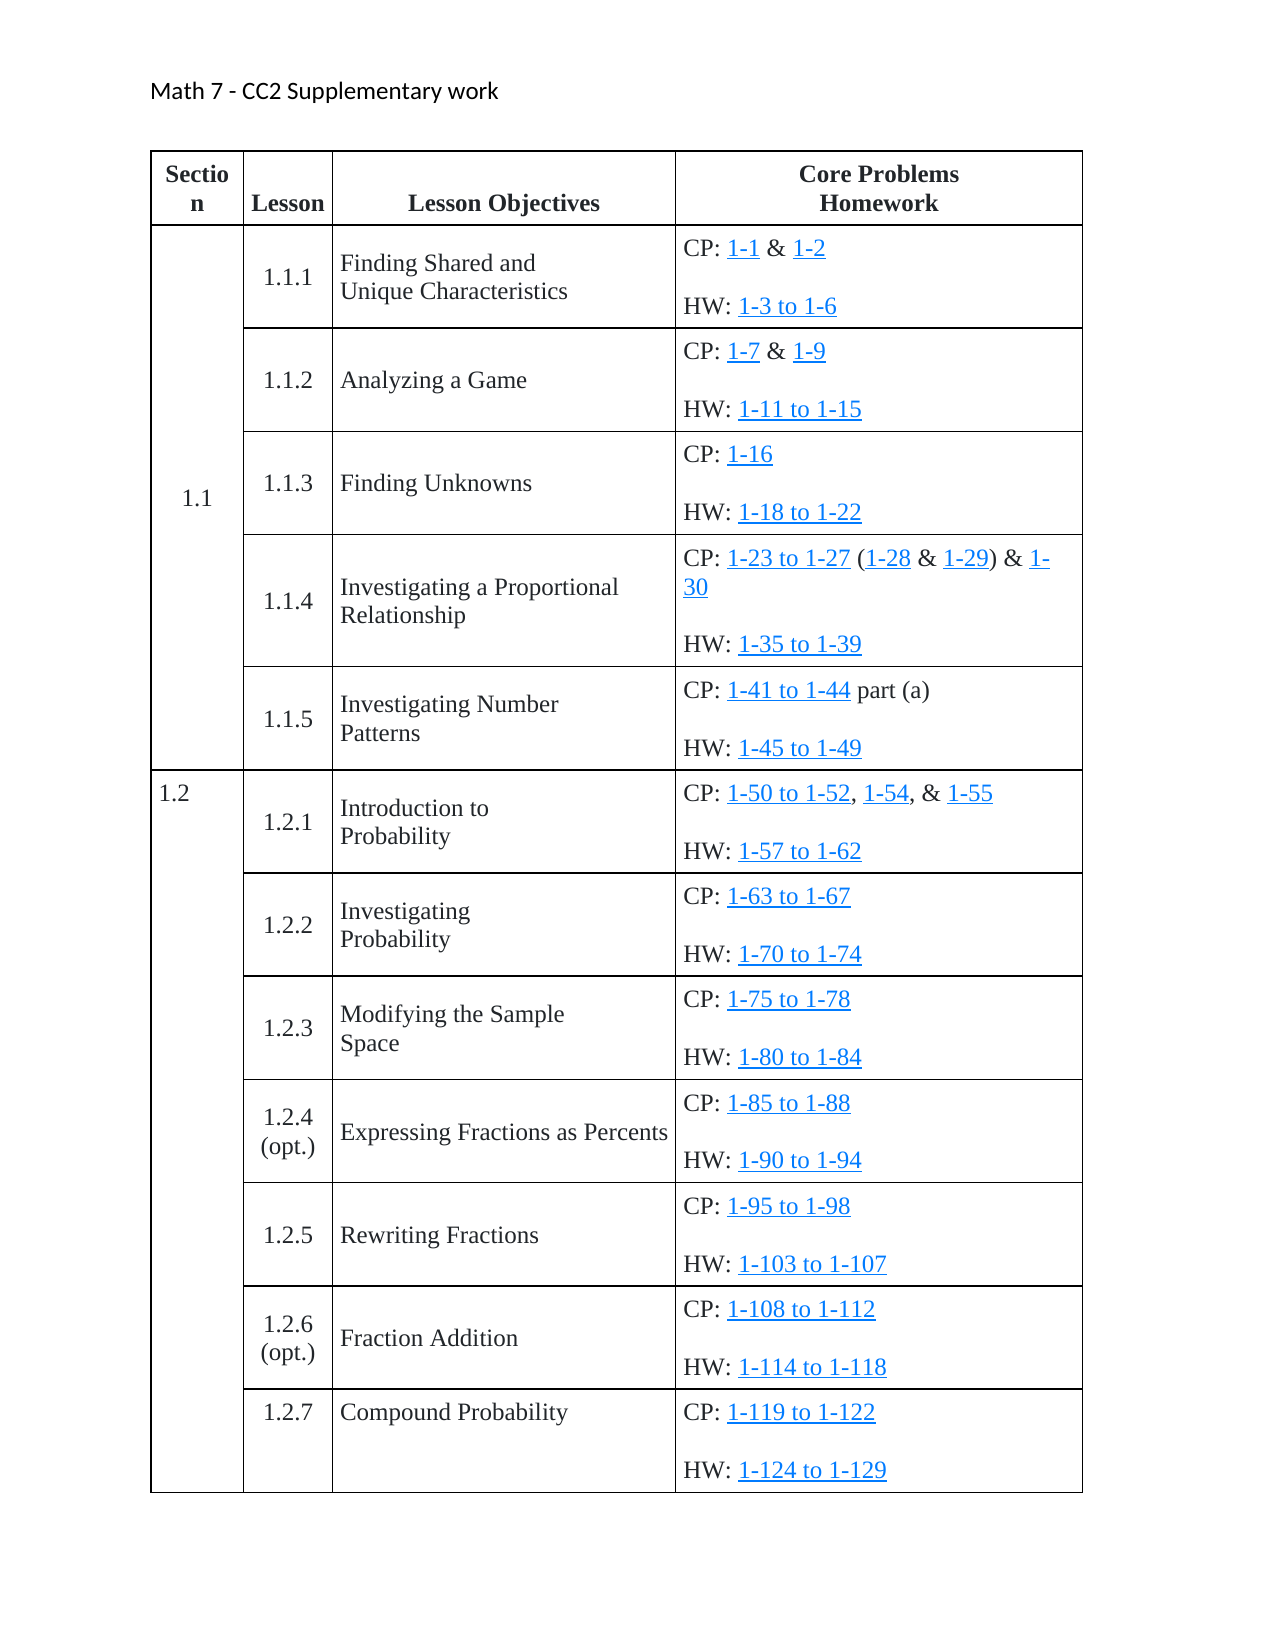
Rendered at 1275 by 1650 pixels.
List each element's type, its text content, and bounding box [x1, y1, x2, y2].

table_cell 1.2.2 [244, 874, 332, 975]
table_cell 1.1.1 [244, 226, 332, 327]
table_cell CP: 1-23 to 1-27 (1-28 & 1-29) & 1-30 HW: 1-35 to 1-39 [676, 535, 1082, 666]
table_header Section [152, 152, 243, 224]
table_cell 1.1.5 [244, 667, 332, 769]
table_cell Finding Shared and Unique Characteristics [333, 226, 675, 327]
table_cell CP: 1-7 & 1-9 HW: 1-11 to 1-15 [676, 329, 1082, 431]
table_cell Rewriting Fractions [333, 1183, 675, 1285]
table_cell CP: 1-16 HW: 1-18 to 1-22 [676, 432, 1082, 534]
table_cell 1.2.3 [244, 977, 332, 1079]
table_cell Analyzing a Game [333, 329, 675, 431]
table_cell 1.2.1 [244, 771, 332, 872]
table_cell Investigating Probability [333, 874, 675, 975]
table_cell 1.1.4 [244, 535, 332, 666]
table_cell 1.2 [152, 771, 243, 1492]
table_header Lesson [244, 152, 332, 224]
table_cell CP: 1-85 to 1-88 HW: 1-90 to 1-94 [676, 1080, 1082, 1182]
table_cell Expressing Fractions as Percents [333, 1080, 675, 1182]
table_header Core Problems Homework [676, 152, 1082, 224]
table_cell 1.1 [152, 226, 243, 769]
table_cell 1.2.7 [244, 1390, 332, 1492]
table_cell Finding Unknowns [333, 432, 675, 534]
table_cell CP: 1-50 to 1-52, 1-54, & 1-55 HW: 1-57 to 1-62 [676, 771, 1082, 872]
table_cell Investigating a Proportional Relationship [333, 535, 675, 666]
table_header Lesson Objectives [333, 152, 675, 224]
table_cell CP: 1-41 to 1-44 part (a) HW: 1-45 to 1-49 [676, 667, 1082, 769]
table_cell 1.1.3 [244, 432, 332, 534]
table_cell Introduction to Probability [333, 771, 675, 872]
table_cell CP: 1-119 to 1-122 HW: 1-124 to 1-129 [676, 1390, 1082, 1492]
table_cell CP: 1-63 to 1-67 HW: 1-70 to 1-74 [676, 874, 1082, 975]
table_cell 1.2.5 [244, 1183, 332, 1285]
table_cell CP: 1-1 & 1-2 HW: 1-3 to 1-6 [676, 226, 1082, 327]
table_cell Compound Probability [333, 1390, 675, 1492]
table_cell CP: 1-75 to 1-78 HW: 1-80 to 1-84 [676, 977, 1082, 1079]
table_cell 1.1.2 [244, 329, 332, 431]
table_cell CP: 1-108 to 1-112 HW: 1-114 to 1-118 [676, 1287, 1082, 1388]
table_cell CP: 1-95 to 1-98 HW: 1-103 to 1-107 [676, 1183, 1082, 1285]
table_cell Modifying the Sample Space [333, 977, 675, 1079]
table_cell Fraction Addition [333, 1287, 675, 1388]
table_cell 1.2.4 (opt.) [244, 1080, 332, 1182]
table_cell Investigating Number Patterns [333, 667, 675, 769]
table_cell 1.2.6 (opt.) [244, 1287, 332, 1388]
